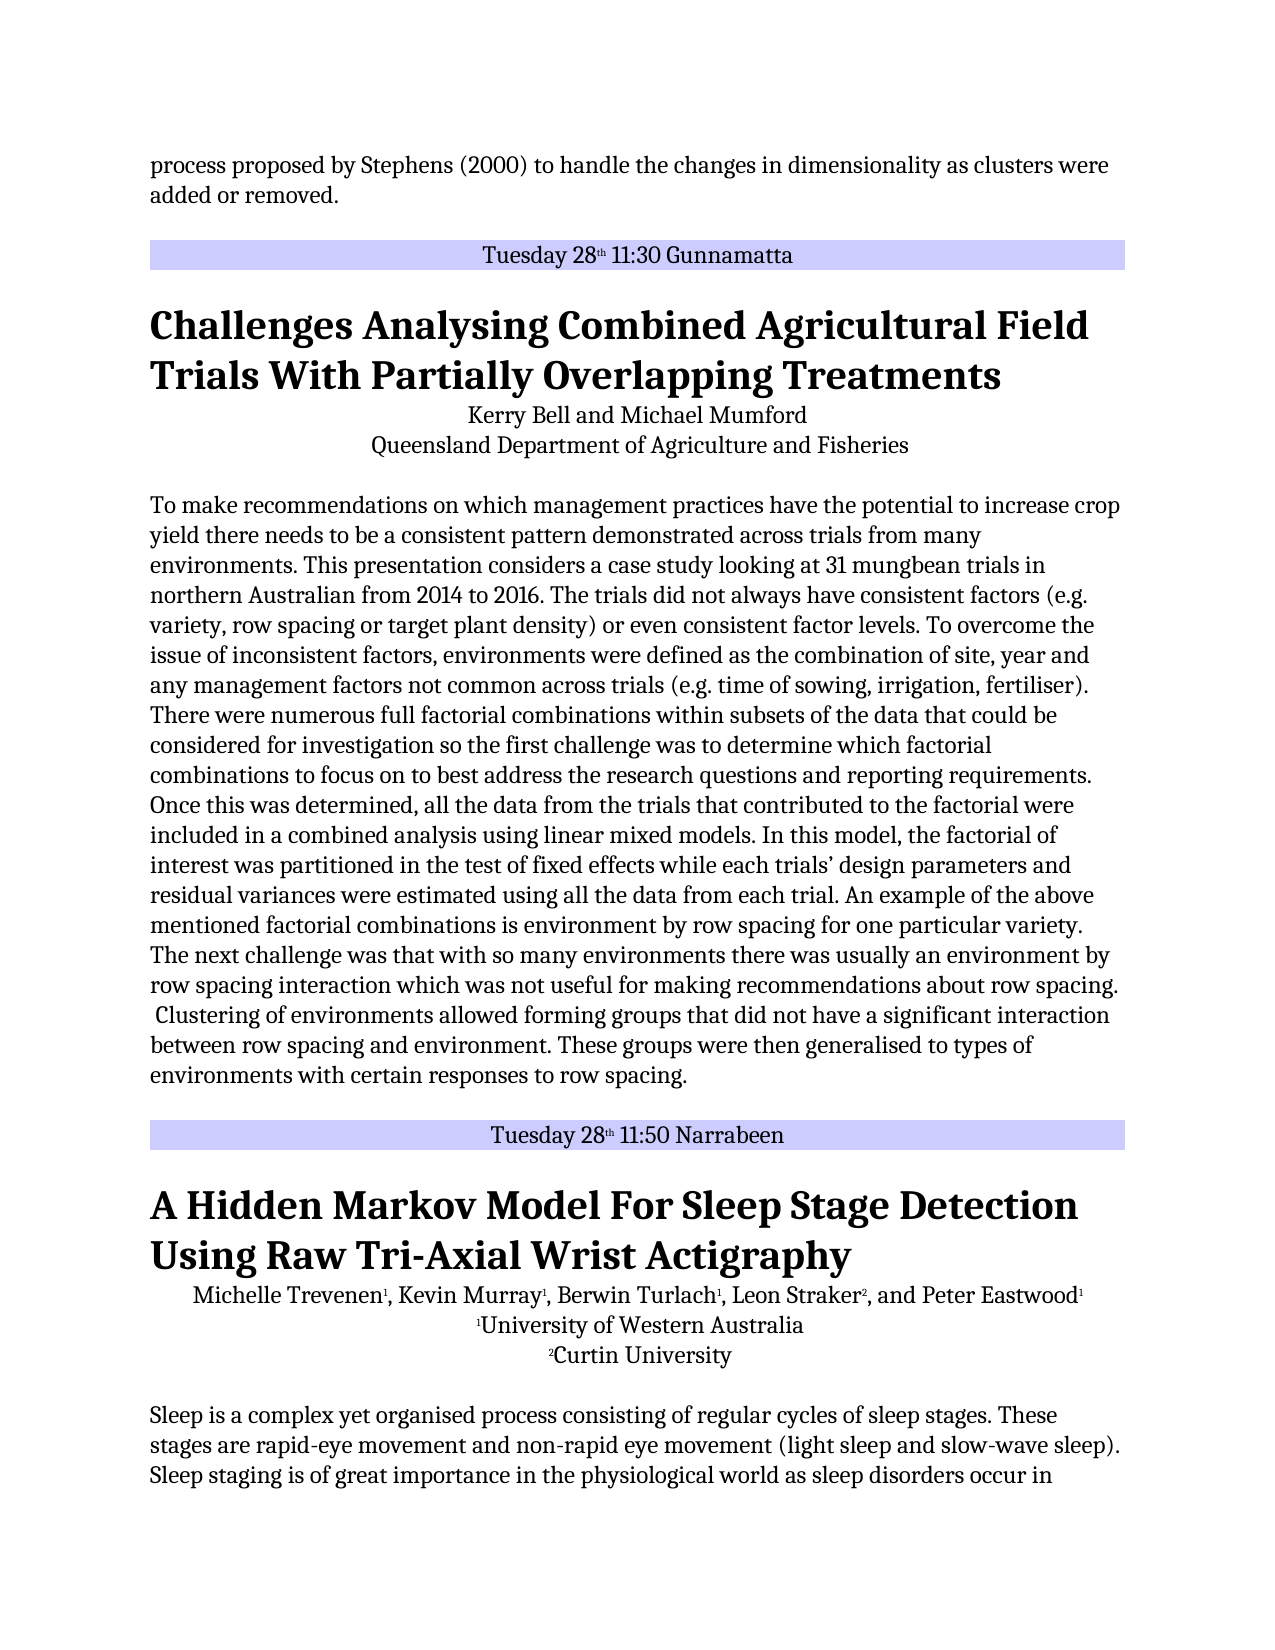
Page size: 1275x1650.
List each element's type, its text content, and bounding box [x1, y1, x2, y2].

subtitle A Hidden Markov Model For Sleep Stage Detection Using Raw Tri-Axial Wrist Actigraphy [150, 1180, 1125, 1280]
text Michelle Trevenen1, Kevin Murray1, Berwin Turlach1, Leon Straker2, and Peter Eastwood1 1University of Western Australia 2Curtin University [150, 1280, 1125, 1400]
subtitle Challenges Analysing Combined Agricultural Field Trials With Partially Overlapping Treatments [150, 300, 1125, 400]
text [150, 1400, 1125, 1490]
text Kerry Bell and Michael Mumford Queensland Department of Agriculture and Fisheries [150, 400, 1125, 490]
text To make recommendations on which management practices have the potential to increase crop yield there needs to be a consistent pattern demonstrated across trials from many environments. This presentation considers a case study looking at 31 mungbean trials in northern Australian from 2014 to 2016. The trials did not always have consistent factors (e.g. variety, row spacing or target plant density) or even consistent factor levels. To overcome the issue of inconsistent factors, environments were defined as the combination of site, year and any management factors not common across trials (e.g. time of sowing, irrigation, fertiliser). [150, 490, 1125, 700]
text There were numerous full factorial combinations within subsets of the data that could be considered for investigation so the first challenge was to determine which factorial combinations to focus on to best address the research questions and reporting requirements. Once this was determined, all the data from the trials that contributed to the factorial were included in a combined analysis using linear mixed models. In this model, the factorial of interest was partitioned in the test of fixed effects while each trials’ design parameters and residual variances were estimated using all the data from each trial. An example of the above mentioned factorial combinations is environment by row spacing for one particular variety. The next challenge was that with so many environments there was usually an environment by row spacing interaction which was not useful for making recommendations about row spacing. [150, 700, 1125, 1000]
text Tuesday 28th 11:50 Narrabeen [150, 1120, 1125, 1150]
text Clustering of environments allowed forming groups that did not have a significant interaction between row spacing and environment. These groups were then generalised to types of environments with certain responses to row spacing. [150, 1000, 1125, 1090]
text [150, 150, 1125, 210]
text Tuesday 28th 11:30 Gunnamatta [150, 240, 1125, 270]
